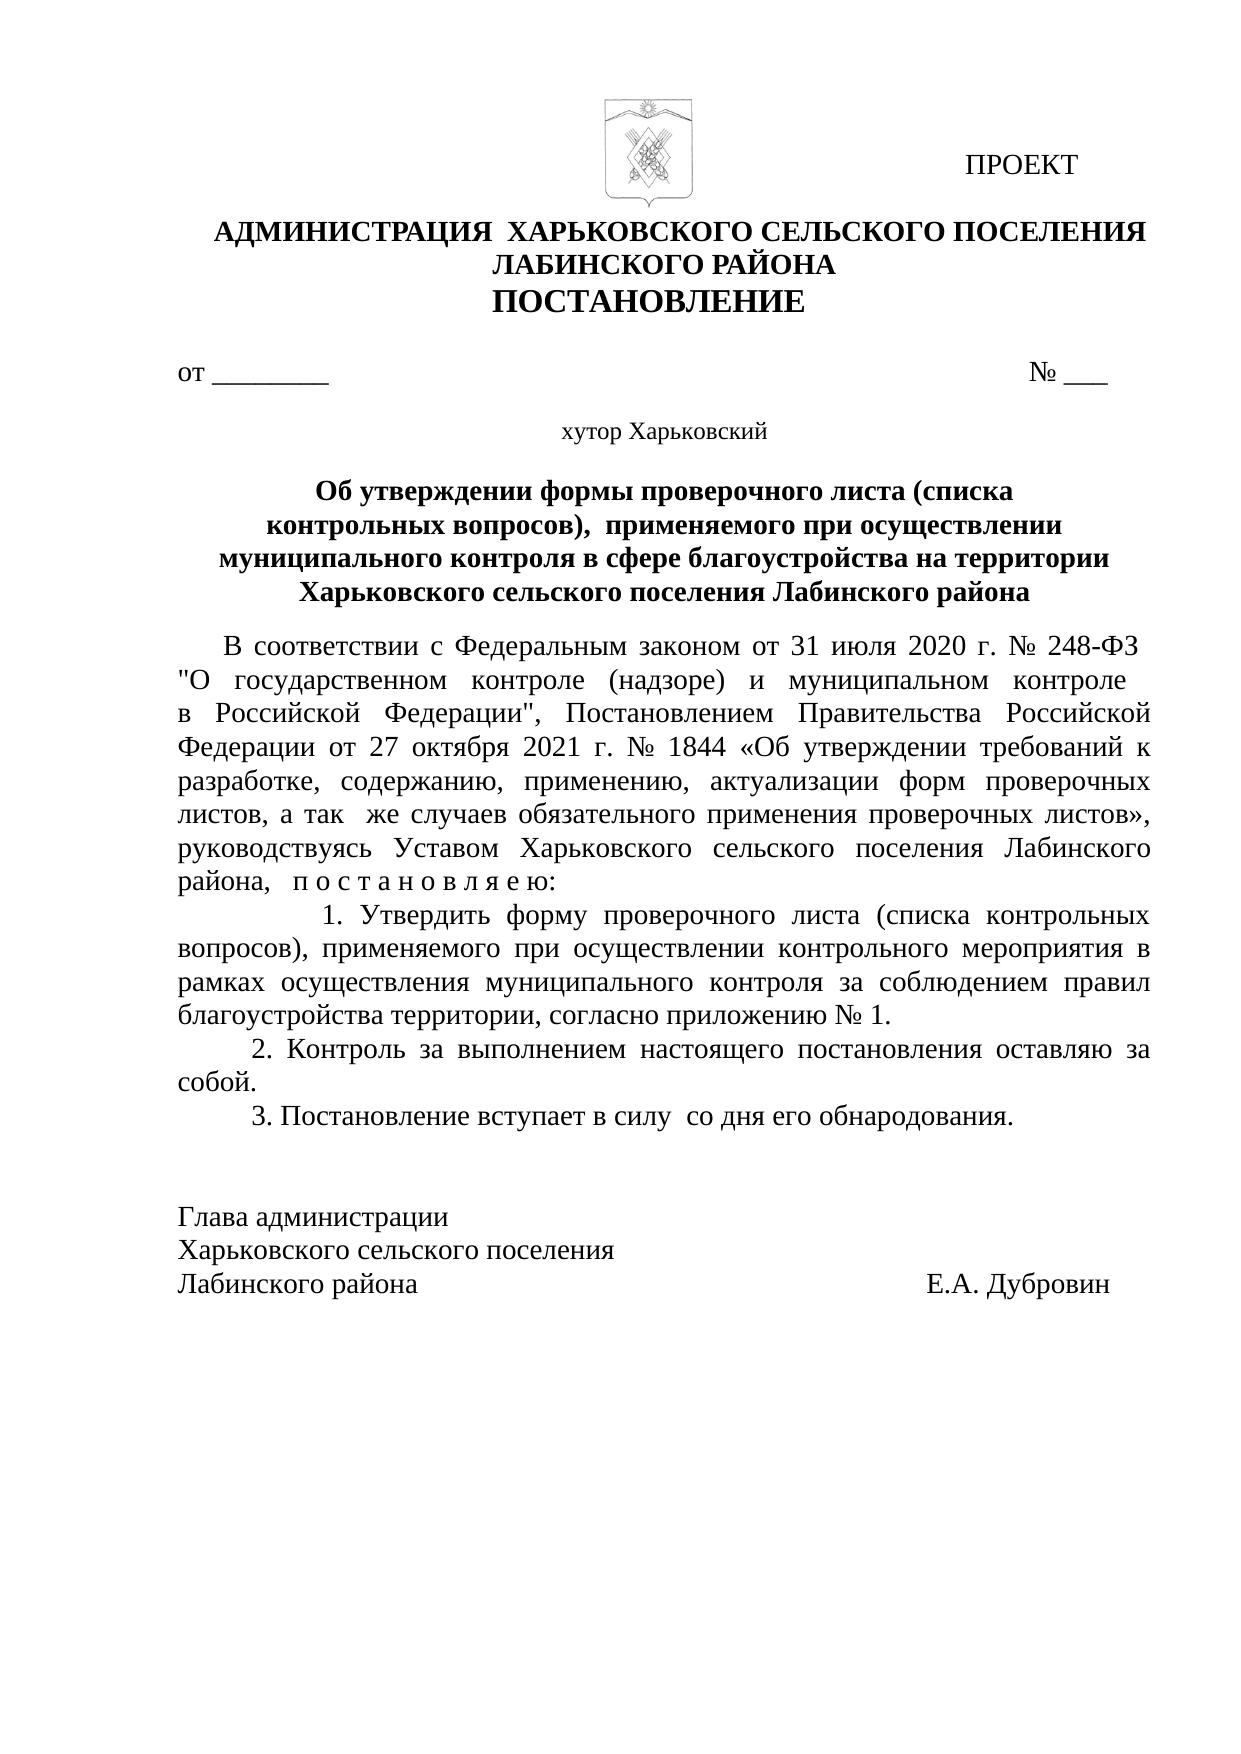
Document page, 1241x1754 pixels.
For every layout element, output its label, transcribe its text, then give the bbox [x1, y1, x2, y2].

picture [603, 96, 694, 147]
text хутор Харьковский [177, 416, 1152, 445]
text от ________ № ___ [177, 354, 1152, 387]
text АДМИНИСТРАЦИЯ ХАРЬКОВСКОГО СЕЛЬСКОГО ПОСЕЛЕНИЯ [177, 214, 1152, 247]
text ПРОЕКТ [177, 147, 1152, 180]
text В соответствии с Федеральным законом от 31 июля 2020 г. № 248-ФЗ "О государственном контроле (надзоре) и муниципальном контроле в Российской Федерации", Постановлением Правительства Российской Федерации от 27 октября 2021 г. № 1844 «Об утверждении требований к разработке, содержанию, применению, актуализации форм проверочных листов, а так же случаев обязательного применения проверочных листов», руководствуясь Уставом Харьковского сельского поселения Лабинского района, п о с т а н о в л я е ю: [177, 628, 1152, 897]
text Глава администрации [177, 1199, 1152, 1232]
text 3. Постановление вступает в силу со дня его обнародования. [177, 1098, 1152, 1132]
text Об утверждении формы проверочного листа (списка контрольных вопросов), применяемого при осуществлении муниципального контроля в сфере благоустройства на территории Харьковского сельского поселения Лабинского района [177, 473, 1152, 608]
text Харьковского сельского поселения [177, 1232, 1152, 1266]
text ПОСТАНОВЛЕНИЕ [177, 282, 1152, 320]
picture [603, 180, 694, 210]
text ЛАБИНСКОГО РАЙОНА [177, 247, 1152, 281]
text 1. Утвердить форму проверочного листа (списка контрольных вопросов), применяемого при осуществлении контрольного мероприятия в рамках осуществления муниципального контроля за соблюдением правил благоустройства территории, согласно приложению № 1. [177, 897, 1152, 1031]
text 2. Контроль за выполнением настоящего постановления оставляю за собой. [177, 1031, 1152, 1098]
text Лабинского района Е.А. Дубровин [177, 1266, 1152, 1299]
